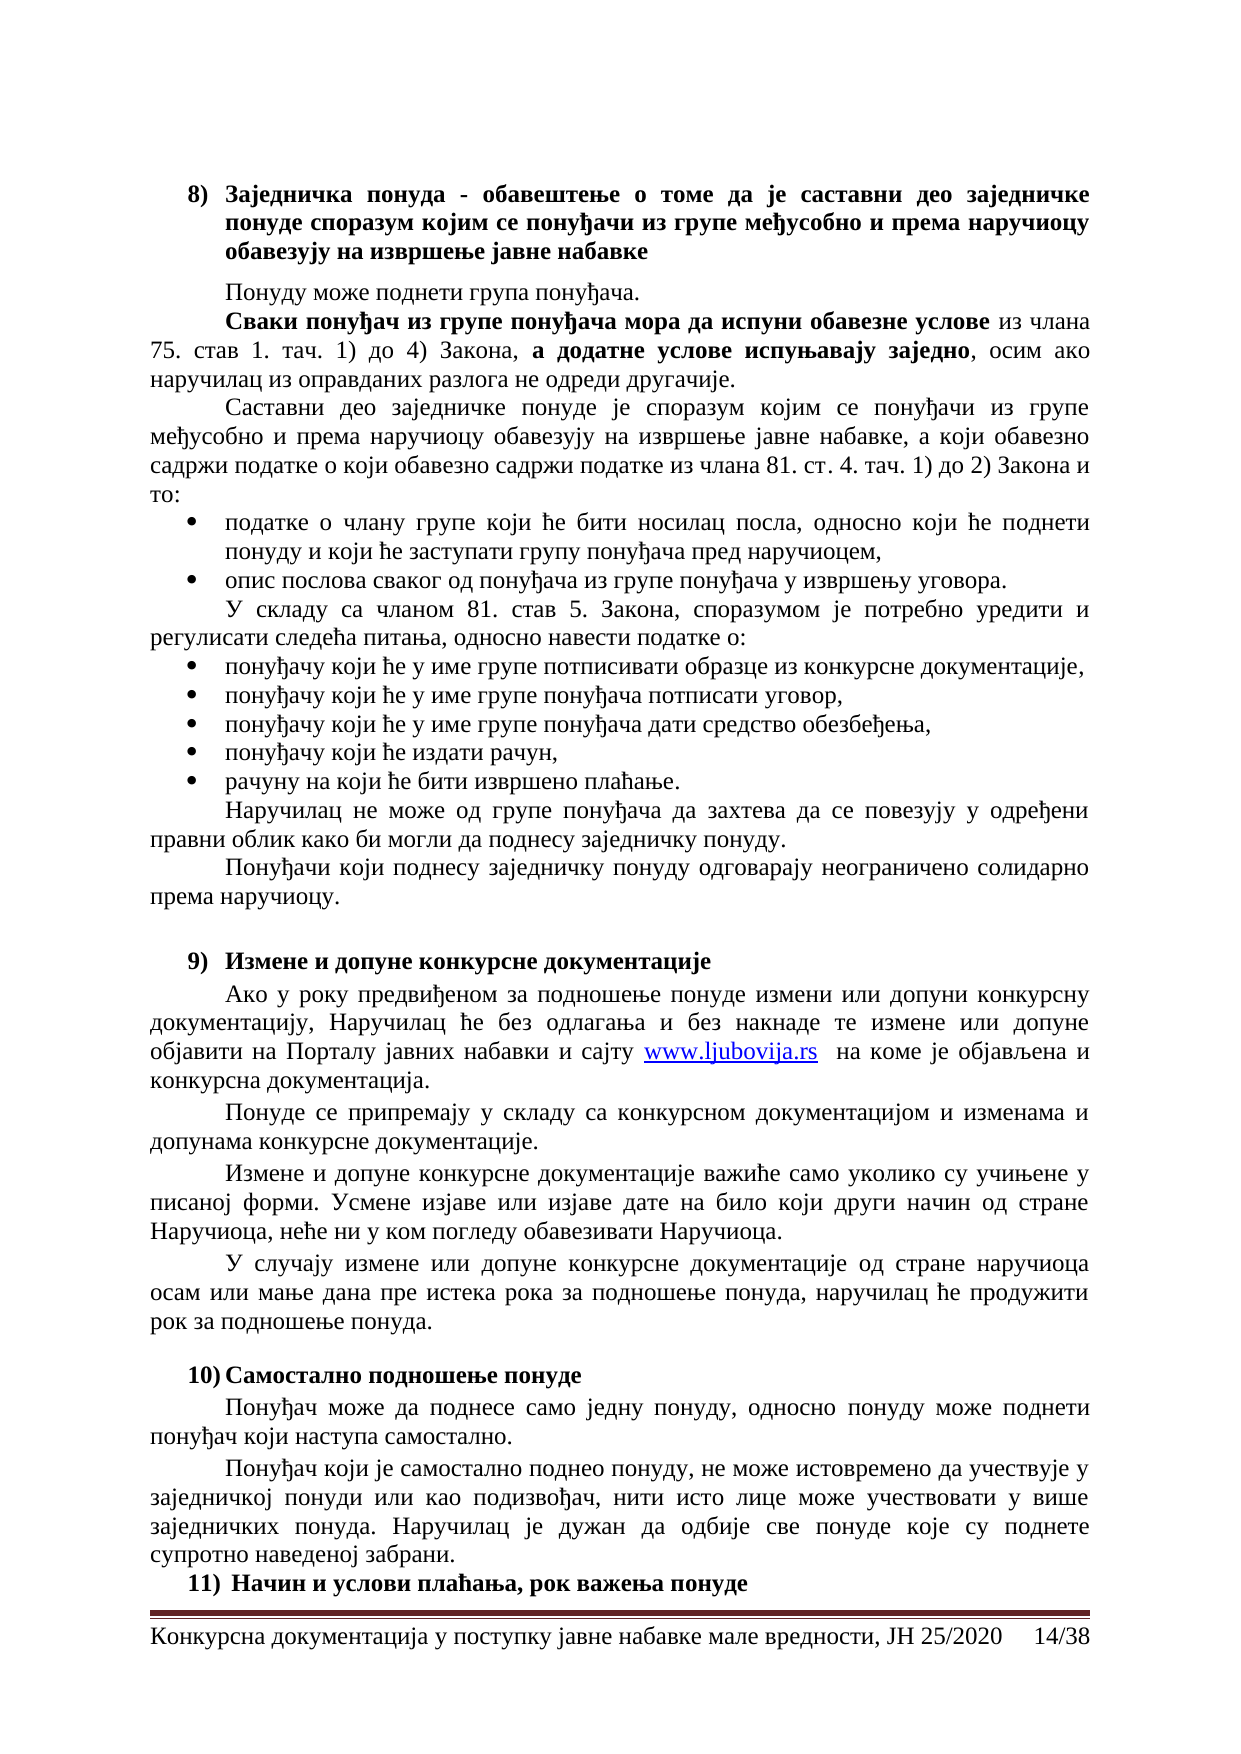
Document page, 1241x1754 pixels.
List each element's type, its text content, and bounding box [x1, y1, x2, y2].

list рачуну на који ће бити извршено плаћање. [187, 766, 1090, 795]
text Понуду може поднети група понуђача. [150, 277, 1090, 306]
text Понуђач може да поднесе само једну понуду, односно понуду може поднети понуђач који наступа самостално. [150, 1392, 1090, 1449]
list понуђачу који ће у име групе понуђача дати средство обезбеђења, [187, 709, 1090, 737]
text У складу са чланом 81. став 5. Закона, споразумом је потребно уредити и регулисати следећа питања, односно навести податке о: [150, 594, 1090, 651]
list Начин и услови плаћања, рок важења понуде [187, 1568, 1090, 1597]
text Понуде се припремају у складу са конкурсном документацијом и изменама и допунама конкурсне документације. [150, 1097, 1090, 1155]
list Заједничка понуда - обавештење о томе да је саставни део заједничке понуде споразум којим се понуђачи из групе међусобно и према наручиоцу обавезују на извршење јавне набавке [187, 179, 1090, 265]
list податке о члану групе који ће бити носилац посла, односно који ће поднети понуду и који ће заступати групу понуђача пред наручиоцем, [187, 507, 1090, 565]
list понуђачу који ће у име групе понуђача потписати уговор, [187, 680, 1090, 709]
text Саставни део заједничке понуде је споразум којим се понуђачи из групе међусобно и према наручиоцу обавезују на извршење јавне набавке, а који обавезно садржи податке о који обавезно садржи податке из члана 81. ст. 4. тач. 1) до 2) Закона и то: [150, 392, 1090, 507]
list Измене и допуне конкурсне документације [187, 946, 1090, 975]
text Измене и допуне конкурсне документације важиће само уколико су учињене у писаној форми. Усмене изјаве или изјаве дате на било који други начин од стране Наручиоца, неће ни у ком погледу обавезивати Наручиоца. [150, 1158, 1090, 1245]
text У случају измене или допуне конкурсне документације од стране наручиоца осам или мање дана пре истека рока за подношење понуда, наручилац ће продужити рок за подношење понуда. [150, 1248, 1090, 1335]
list опис послова сваког од понуђача из групе понуђача у извршењу уговора. [187, 565, 1090, 594]
text Понуђач који је самостално поднео понуду, не може истовремено да учествује у заједничкој понуди или као подизвођач, нити исто лице може учествовати у више заједничких понуда. Наручилац је дужан да одбије све понуде које су поднете супротно наведеној забрани. [150, 1453, 1090, 1568]
list понуђачу који ће у име групе потписивати образце из конкурсне документације, [187, 651, 1090, 680]
list Самостално подношење понуде [187, 1360, 1090, 1389]
text Ако у року предвиђеном за подношење понуде измени или допуни конкурсну документацију, Наручилац ће без одлагања и без накнаде те измене или допуне објавити на Порталу јавних набавки и сајту www.ljubovija.rs на коме је објављена и конкурсна документација. [150, 979, 1090, 1094]
text Понуђачи који поднесу заједничку понуду одговарају неограничено солидарно према наручиоцу. [150, 852, 1090, 910]
text Наручилац не може од групе понуђача да захтева да се повезују у одређени правни облик како би могли да поднесу заједничку понуду. [150, 795, 1090, 852]
text Сваки понуђач из групе понуђача мора да испуни обавезне услове из члана 75. став 1. тач. 1) до 4) Закона, а додатне услове испуњавају заједно, осим ако наручилац из оправданих разлога не одреди другачије. [150, 306, 1090, 392]
list понуђачу који ће издати рачун, [187, 737, 1090, 766]
